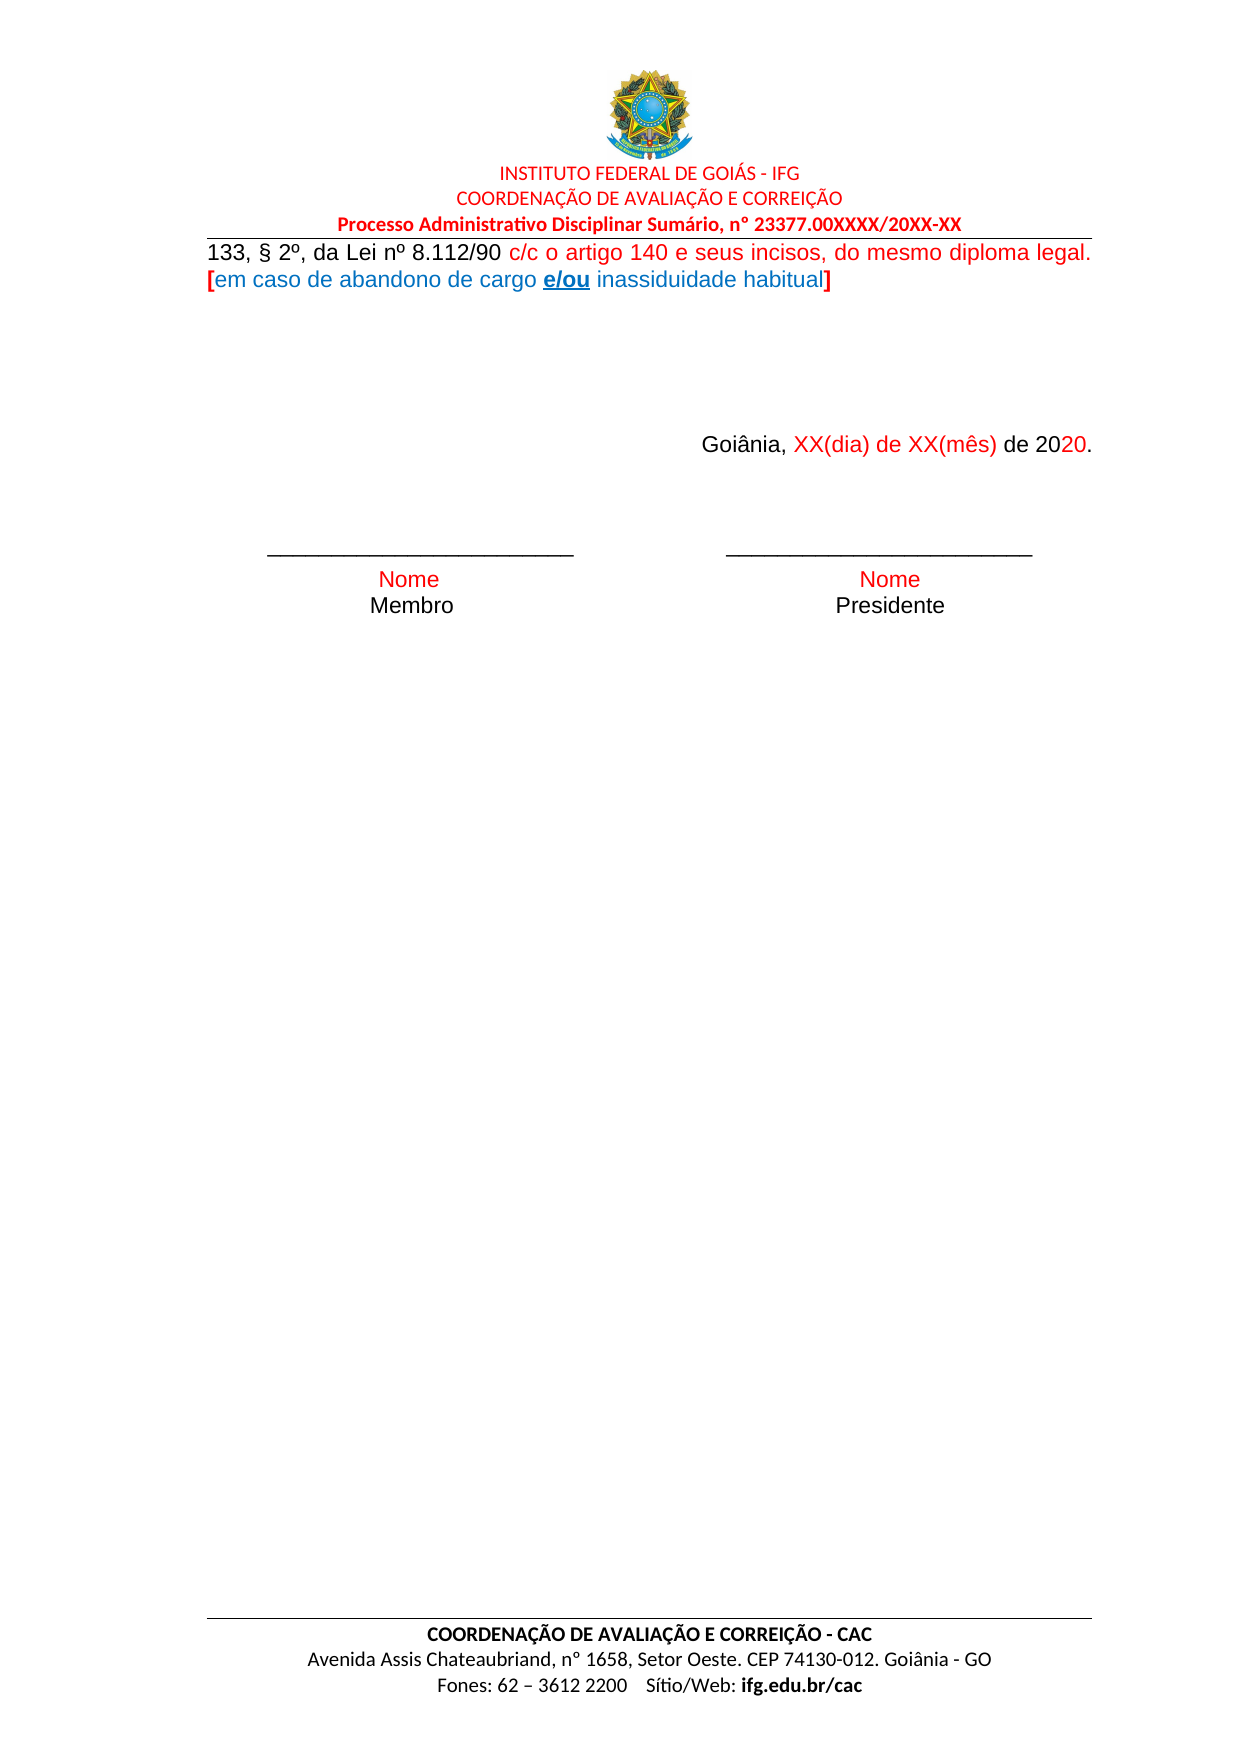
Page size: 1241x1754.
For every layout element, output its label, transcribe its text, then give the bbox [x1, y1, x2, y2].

text Nome Nome [207, 566, 1092, 592]
text Goiânia, XX(dia) de XX(mês) de 2020. [207, 431, 1092, 457]
picture [606, 70, 693, 160]
subtitle ________________________ ________________________ [207, 531, 1092, 558]
text Membro Presidente [207, 592, 1092, 619]
